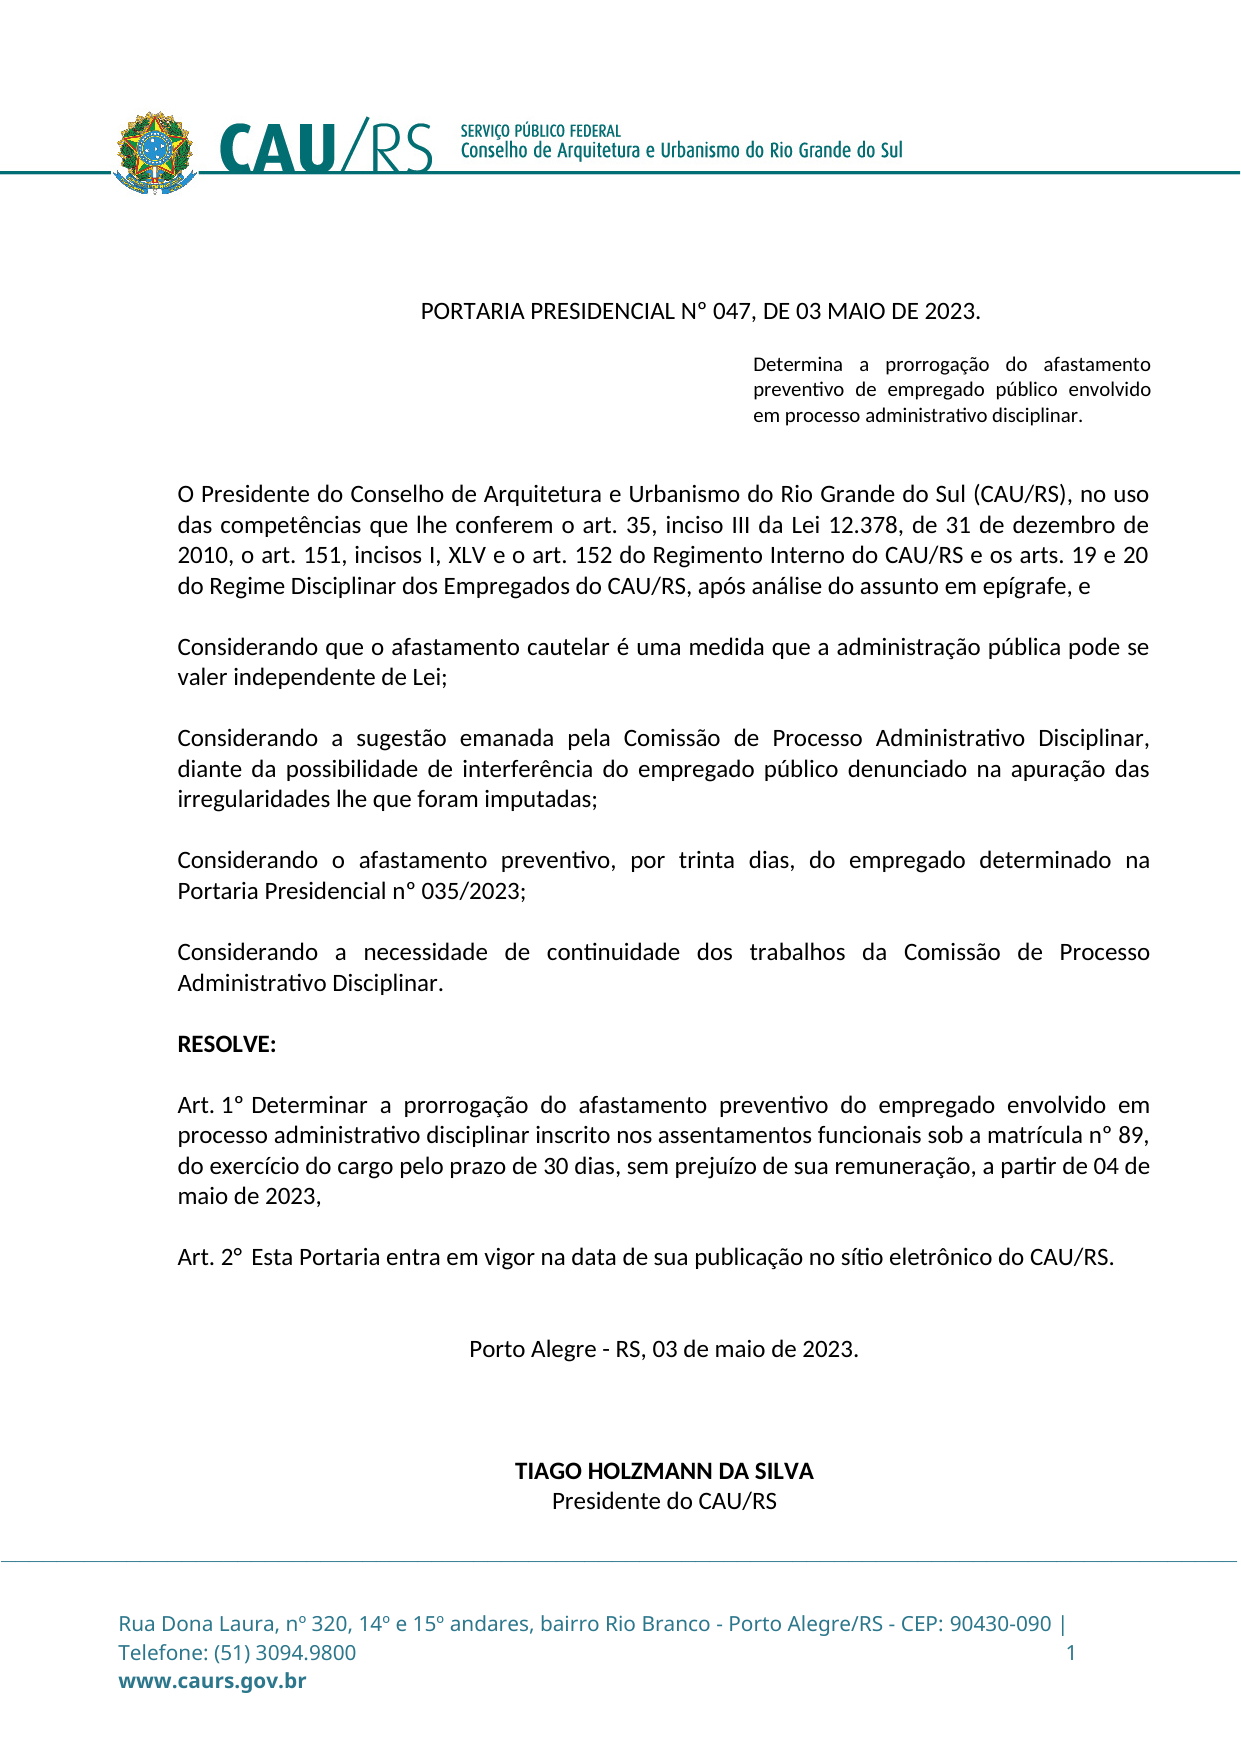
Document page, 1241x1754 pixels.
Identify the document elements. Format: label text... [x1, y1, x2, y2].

text Determina a prorrogação do afastamento preventivo de empregado público envolvido em processo administrativo disciplinar. [753, 351, 1152, 427]
text O Presidente do Conselho de Arquitetura e Urbanismo do Rio Grande do Sul (CAU/RS), no uso das competências que lhe conferem o art. 35, inciso III da Lei 12.378, de 31 de dezembro de 2010, o art. 151, incisos I, XLV e o art. 152 do Regimento Interno do CAU/RS e os arts. 19 e 20 do Regime Disciplinar dos Empregados do CAU/RS, após análise do assunto em epígrafe, e [177, 478, 1152, 600]
text Porto Alegre - RS, 03 de maio de 2023. [177, 1333, 1152, 1363]
text Considerando o afastamento preventivo, por trinta dias, do empregado determinado na Portaria Presidencial nº 035/2023; [177, 844, 1152, 906]
text PORTARIA PRESIDENCIAL Nº 047, DE 03 MAIO DE 2023. [177, 295, 1152, 326]
text Art. 2° Esta Portaria entra em vigor na data de sua publicação no sítio eletrônico do CAU/RS. [177, 1241, 1152, 1272]
text RESOLVE: [177, 1028, 1152, 1058]
text Considerando que o afastamento cautelar é uma medida que a administração pública pode se valer independente de Lei; [177, 631, 1152, 692]
text Art. 1º Determinar a prorrogação do afastamento preventivo do empregado envolvido em processo administrativo disciplinar inscrito nos assentamentos funcionais sob a matrícula nº 89, do exercício do cargo pelo prazo de 30 dias, sem prejuízo de sua remuneração, a partir de 04 de maio de 2023, [177, 1089, 1152, 1211]
text Considerando a sugestão emanada pela Comissão de Processo Administrativo Disciplinar, diante da possibilidade de interferência do empregado público denunciado na apuração das irregularidades lhe que foram imputadas; [177, 722, 1152, 814]
text Presidente do CAU/RS [177, 1486, 1152, 1516]
picture [0, 45, 1241, 205]
text Considerando a necessidade de continuidade dos trabalhos da Comissão de Processo Administrativo Disciplinar. [177, 936, 1152, 997]
text TIAGO HOLZMANN DA SILVA [177, 1455, 1152, 1486]
